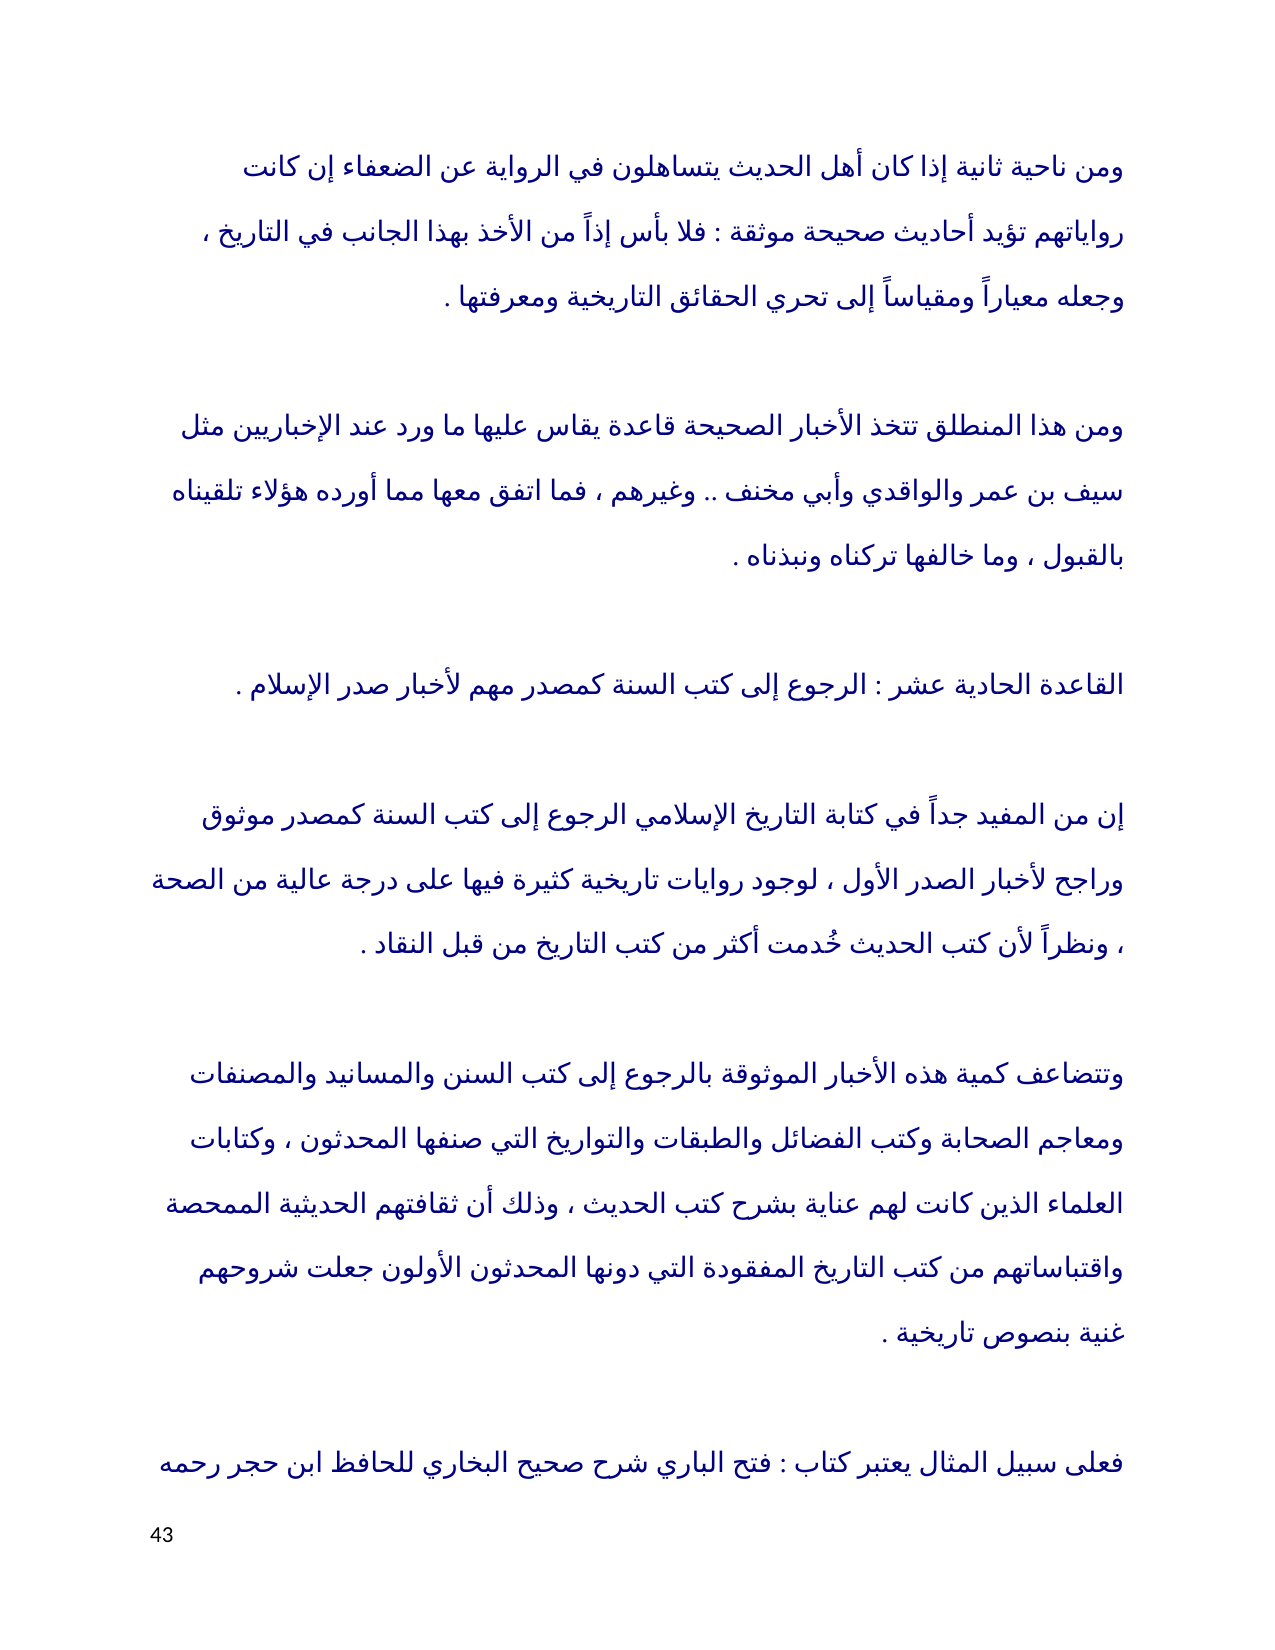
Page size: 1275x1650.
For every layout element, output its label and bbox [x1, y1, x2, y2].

text [150, 150, 1125, 1478]
